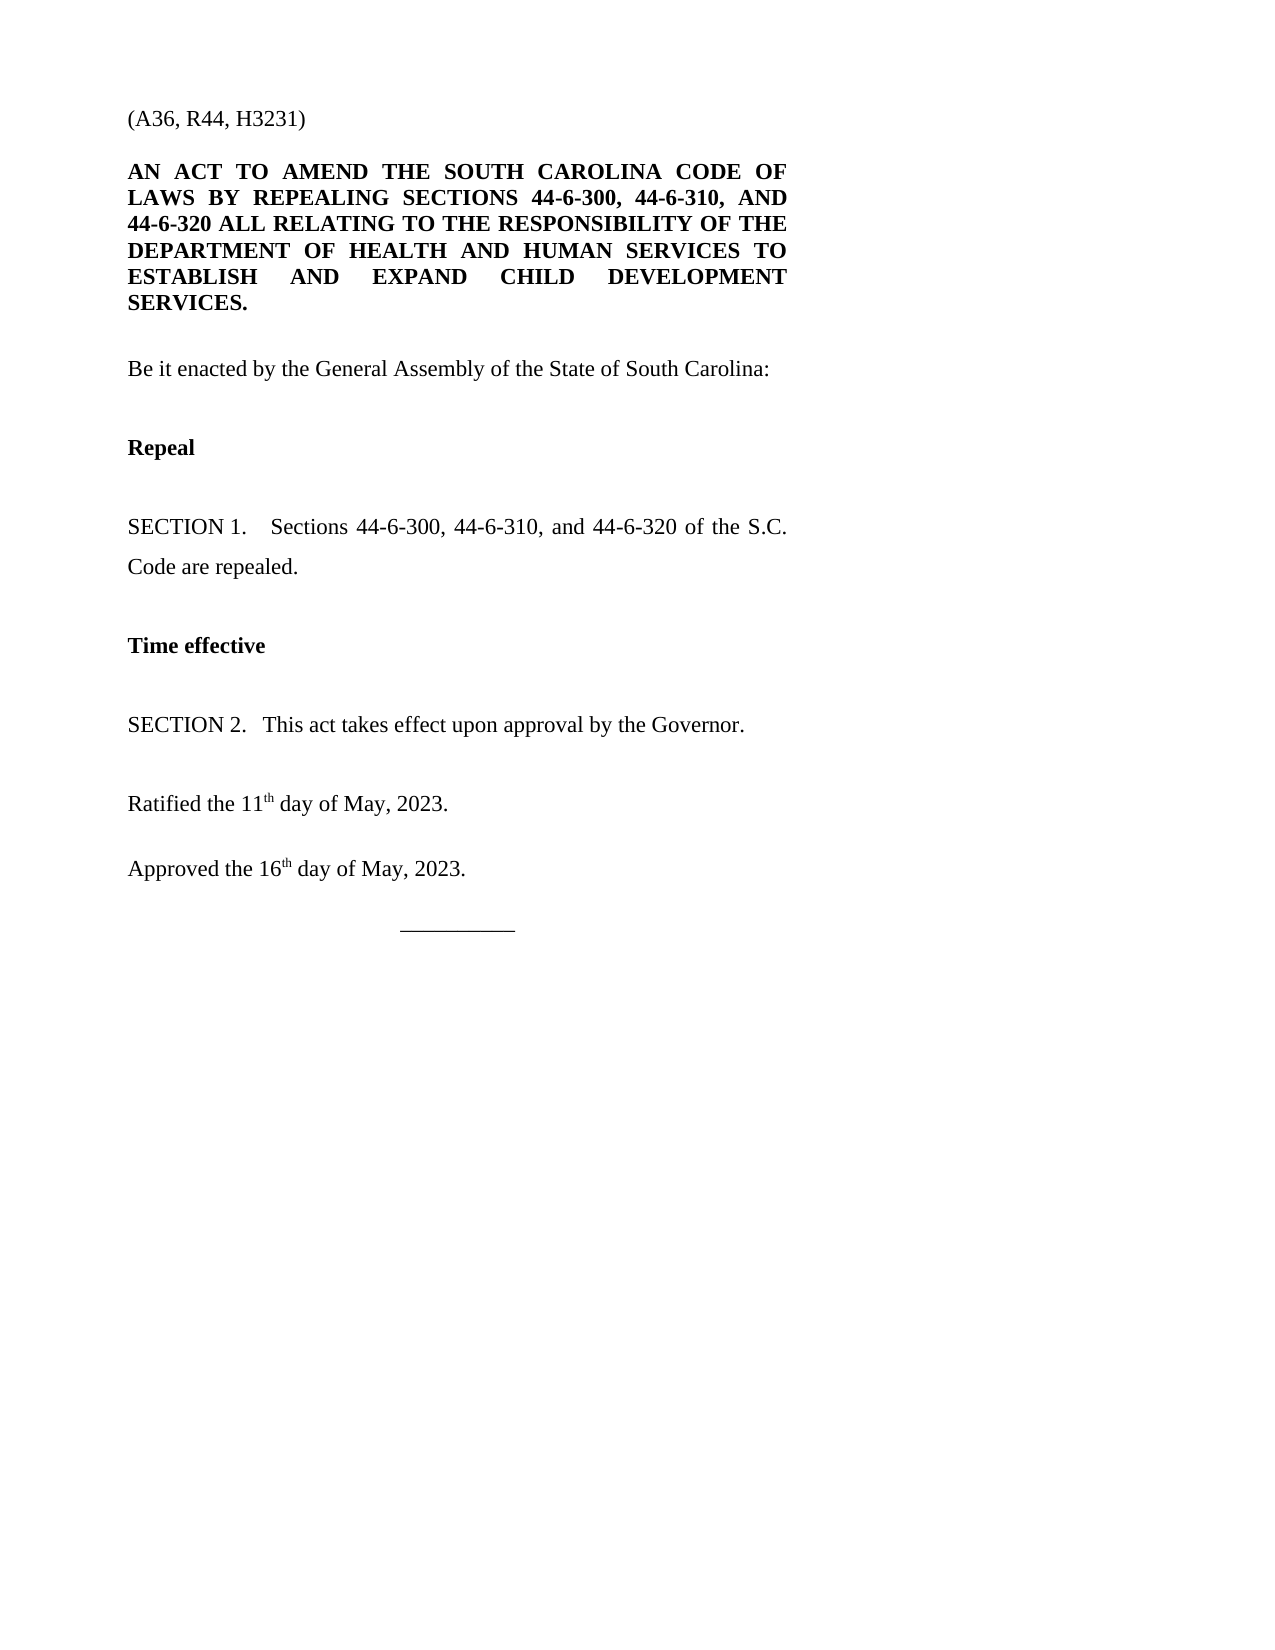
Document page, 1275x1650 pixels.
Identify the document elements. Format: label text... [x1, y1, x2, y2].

text (A36, R44, H3231) [127, 105, 787, 131]
text Approved the 16th day of May, 2023. [127, 855, 787, 882]
text __________ [127, 908, 787, 934]
text Be it enacted by the General Assembly of the State of South Carolina: [127, 355, 787, 382]
text SECTION 1. Sections 44‑6‑300, 44‑6‑310, and 44‑6‑320 of the S.C. Code are repealed. [127, 513, 787, 579]
text Time effective [127, 632, 787, 658]
text Repeal [127, 434, 787, 461]
text SECTION 2. This act takes effect upon approval by the Governor. [127, 711, 787, 737]
text AN ACT to amend the South Carolina Code of Laws by repealing sections 44‑6‑300, 44‑6‑310, and 44‑6‑320 all relating to the responsibility of the Department of Health and Human Services to establish and expand child development services. [127, 158, 787, 316]
text Ratified the 11th day of May, 2023. [127, 789, 787, 816]
